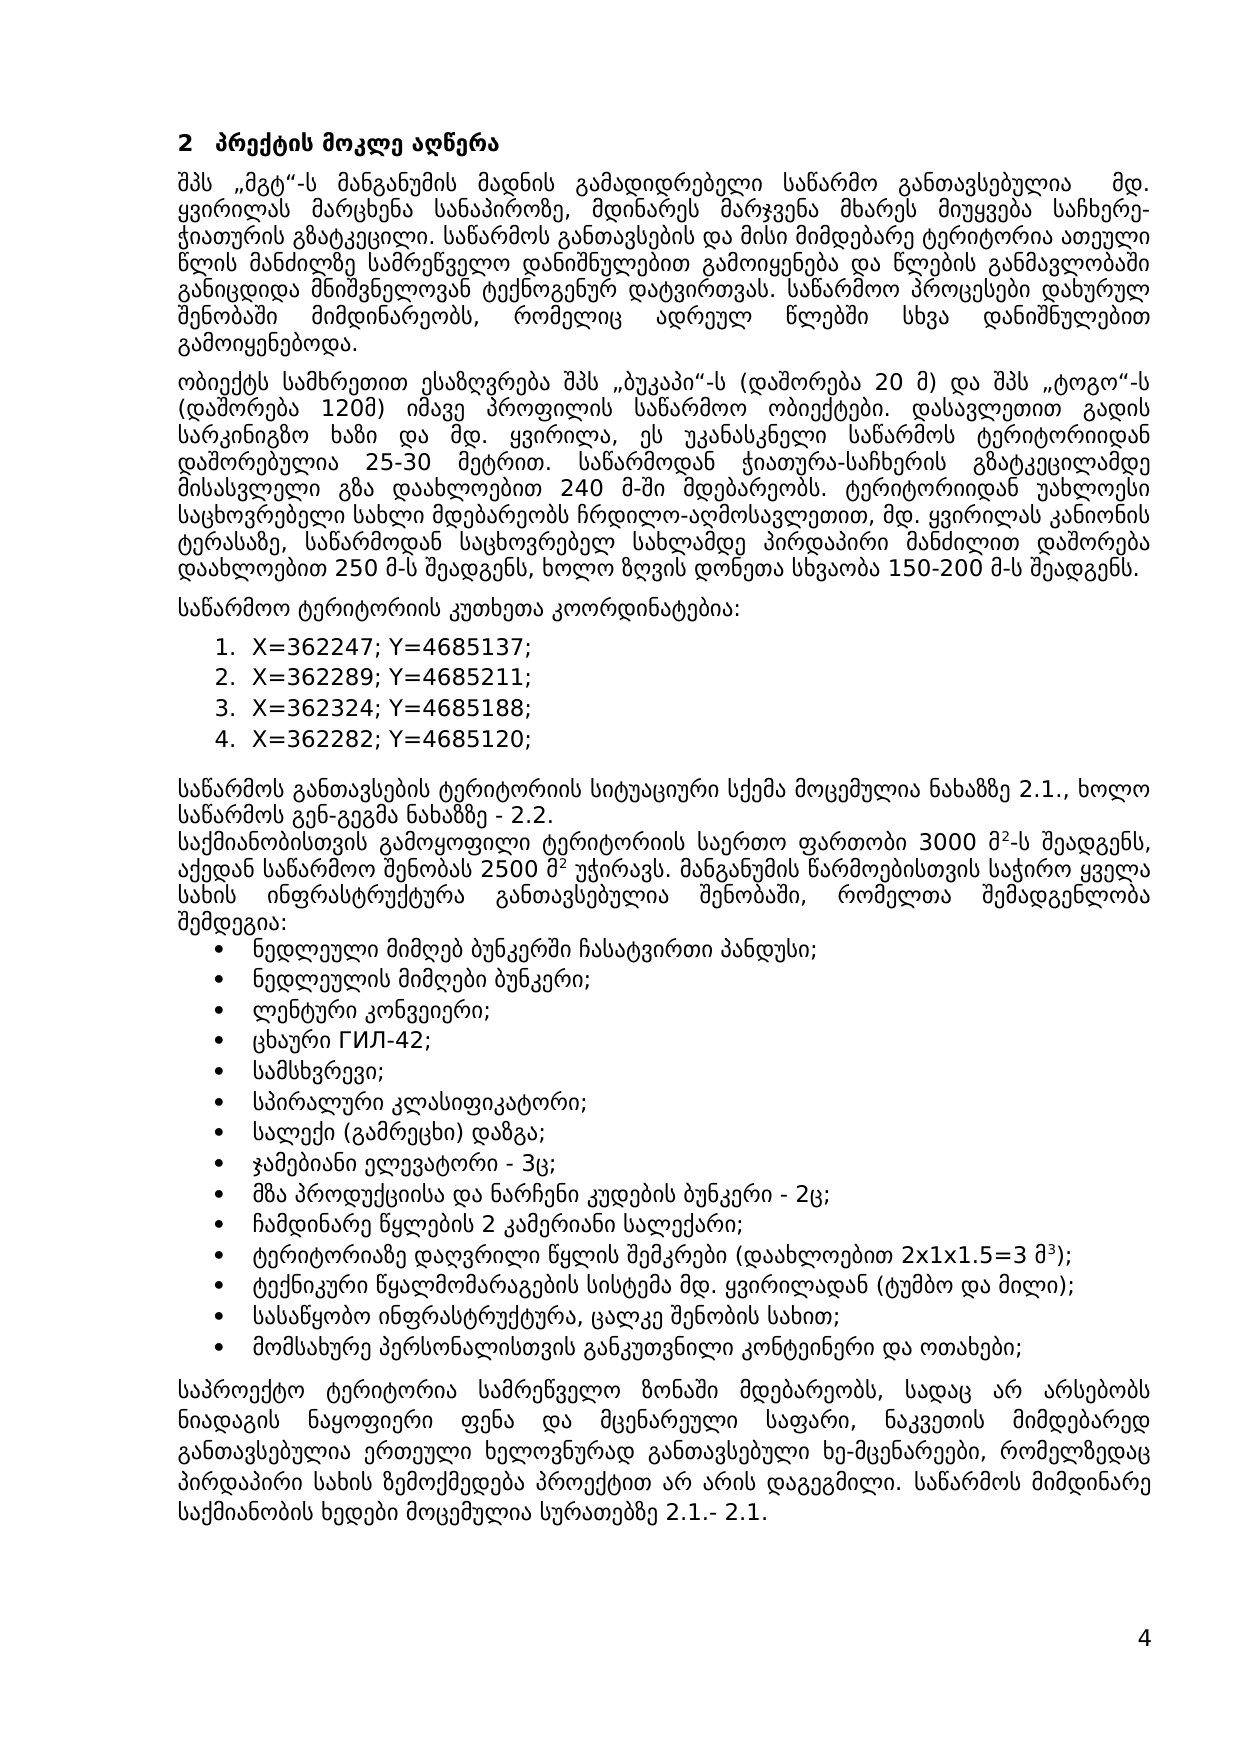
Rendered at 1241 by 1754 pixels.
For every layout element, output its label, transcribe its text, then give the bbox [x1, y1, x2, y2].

list ტერიტორიაზე დაღვრილი წყლის შემკრები (დაახლოებით 2x1x1.5=3 მ3); [215, 1242, 1152, 1269]
list X=362324; Y=4685188; [214, 695, 1152, 722]
text საპროექტო ტერიტორია სამრეწველო ზონაში მდებარეობს, სადაც არ არსებობს ნიადაგის ნაყოფიერი ფენა და მცენარეული საფარი, ნაკვეთის მიმდებარედ განთავსებულია ერთეული ხელოვნურად განთავსებული ხე-მცენარეები, რომელზედაც პირდაპირი სახის ზემოქმედება პროექტით არ არის დაგეგმილი. საწარმოს მიმდინარე საქმიანობის ხედები მოცემულია სურათებზე 2.1.- 2.1. [177, 1377, 1152, 1526]
list X=362289; Y=4685211; [214, 664, 1152, 691]
text ობიექტს სამხრეთით ესაზღვრება შპს „ბუკაპი“-ს (დაშორება 20 მ) და შპს „ტოგო“-ს (დაშორება 120მ) იმავე პროფილის საწარმოო ობიექტები. დასავლეთით გადის სარკინიგზო ხაზი და მდ. ყვირილა, ეს უკანასკნელი საწარმოს ტერიტორიიდან დაშორებულია 25-30 მეტრით. საწარმოდან ჭიათურა-საჩხერის გზატკეცილამდე მისასვლელი გზა დაახლოებით 240 მ-ში მდებარეობს. ტერიტორიიდან უახლოესი საცხოვრებელი სახლი მდებარეობს ჩრდილო-აღმოსავლეთით, მდ. ყვირილას კანიონის ტერასაზე, საწარმოდან საცხოვრებელ სახლამდე პირდაპირი მანძილით დაშორება დაახლოებით 250 მ-ს შეადგენს, ხოლო ზღვის დონეთა სხვაობა 150-200 მ-ს შეადგენს. [177, 369, 1152, 582]
list პრექტის მოკლე აღწერა [177, 131, 1152, 157]
list ჯამებიანი ელევატორი - 3ც; [215, 1150, 1152, 1177]
list X=362247; Y=4685137; [214, 634, 1152, 661]
list მზა პროდუქციისა და ნარჩენი კუდების ბუნკერი - 2ც; [215, 1181, 1152, 1207]
text შპს „მგტ“-ს მანგანუმის მადნის გამადიდრებელი საწარმო განთავსებულია მდ. ყვირილას მარცხენა სანაპიროზე, მდინარეს მარჯვენა მხარეს მიუყვება საჩხერე-ჭიათურის გზატკეცილი. საწარმოს განთავსების და მისი მიმდებარე ტერიტორია ათეული წლის მანძილზე სამრეწველო დანიშნულებით გამოიყენება და წლების განმავლობაში განიცდიდა მნიშვნელოვან ტექნოგენურ დატვირთვას. საწარმოო პროცესები დახურულ შენობაში მიმდინარეობს, რომელიც ადრეულ წლებში სხვა დანიშნულებით გამოიყენებოდა. [177, 170, 1152, 356]
list სასაწყობო ინფრასტრუქტურა, ცალკე შენობის სახით; [215, 1303, 1152, 1330]
list ჩამდინარე წყლების 2 კამერიანი სალექარი; [215, 1211, 1152, 1238]
list X=362282; Y=4685120; [214, 726, 1152, 752]
text საქმიანობისთვის გამოყოფილი ტერიტორიის საერთო ფართობი 3000 მ2-ს შეადგენს, აქედან საწარმოო შენობას 2500 მ2 უჭირავს. მანგანუმის წარმოებისთვის საჭირო ყველა სახის ინფრასტრუქტურა განთავსებულია შენობაში, რომელთა შემადგენლობა შემდეგია: [177, 829, 1152, 936]
list სამსხვრევი; [215, 1058, 1152, 1085]
list სალექი (გამრეცხი) დაზგა; [215, 1119, 1152, 1146]
list ნედლეულის მიმღები ბუნკერი; [215, 966, 1152, 993]
list ნედლეული მიმღებ ბუნკერში ჩასატვირთი პანდუსი; [215, 936, 1152, 962]
list ცხაური ГИЛ-42; [215, 1028, 1152, 1054]
text საწარმოს განთავსების ტერიტორიის სიტუაციური სქემა მოცემულია ნახაზზე 2.1., ხოლო საწარმოს გენ-გეგმა ნახაზზე - 2.2. [177, 776, 1152, 829]
list მომსახურე პერსონალისთვის განკუთვნილი კონტეინერი და ოთახები; [215, 1334, 1152, 1361]
list ლენტური კონვეიერი; [215, 997, 1152, 1024]
list ტექნიკური წყალმომარაგების სისტემა მდ. ყვირილადან (ტუმბო და მილი); [215, 1273, 1152, 1299]
list სპირალური კლასიფიკატორი; [215, 1089, 1152, 1116]
text საწარმოო ტერიტორიის კუთხეთა კოორდინატებია: [177, 595, 1152, 621]
